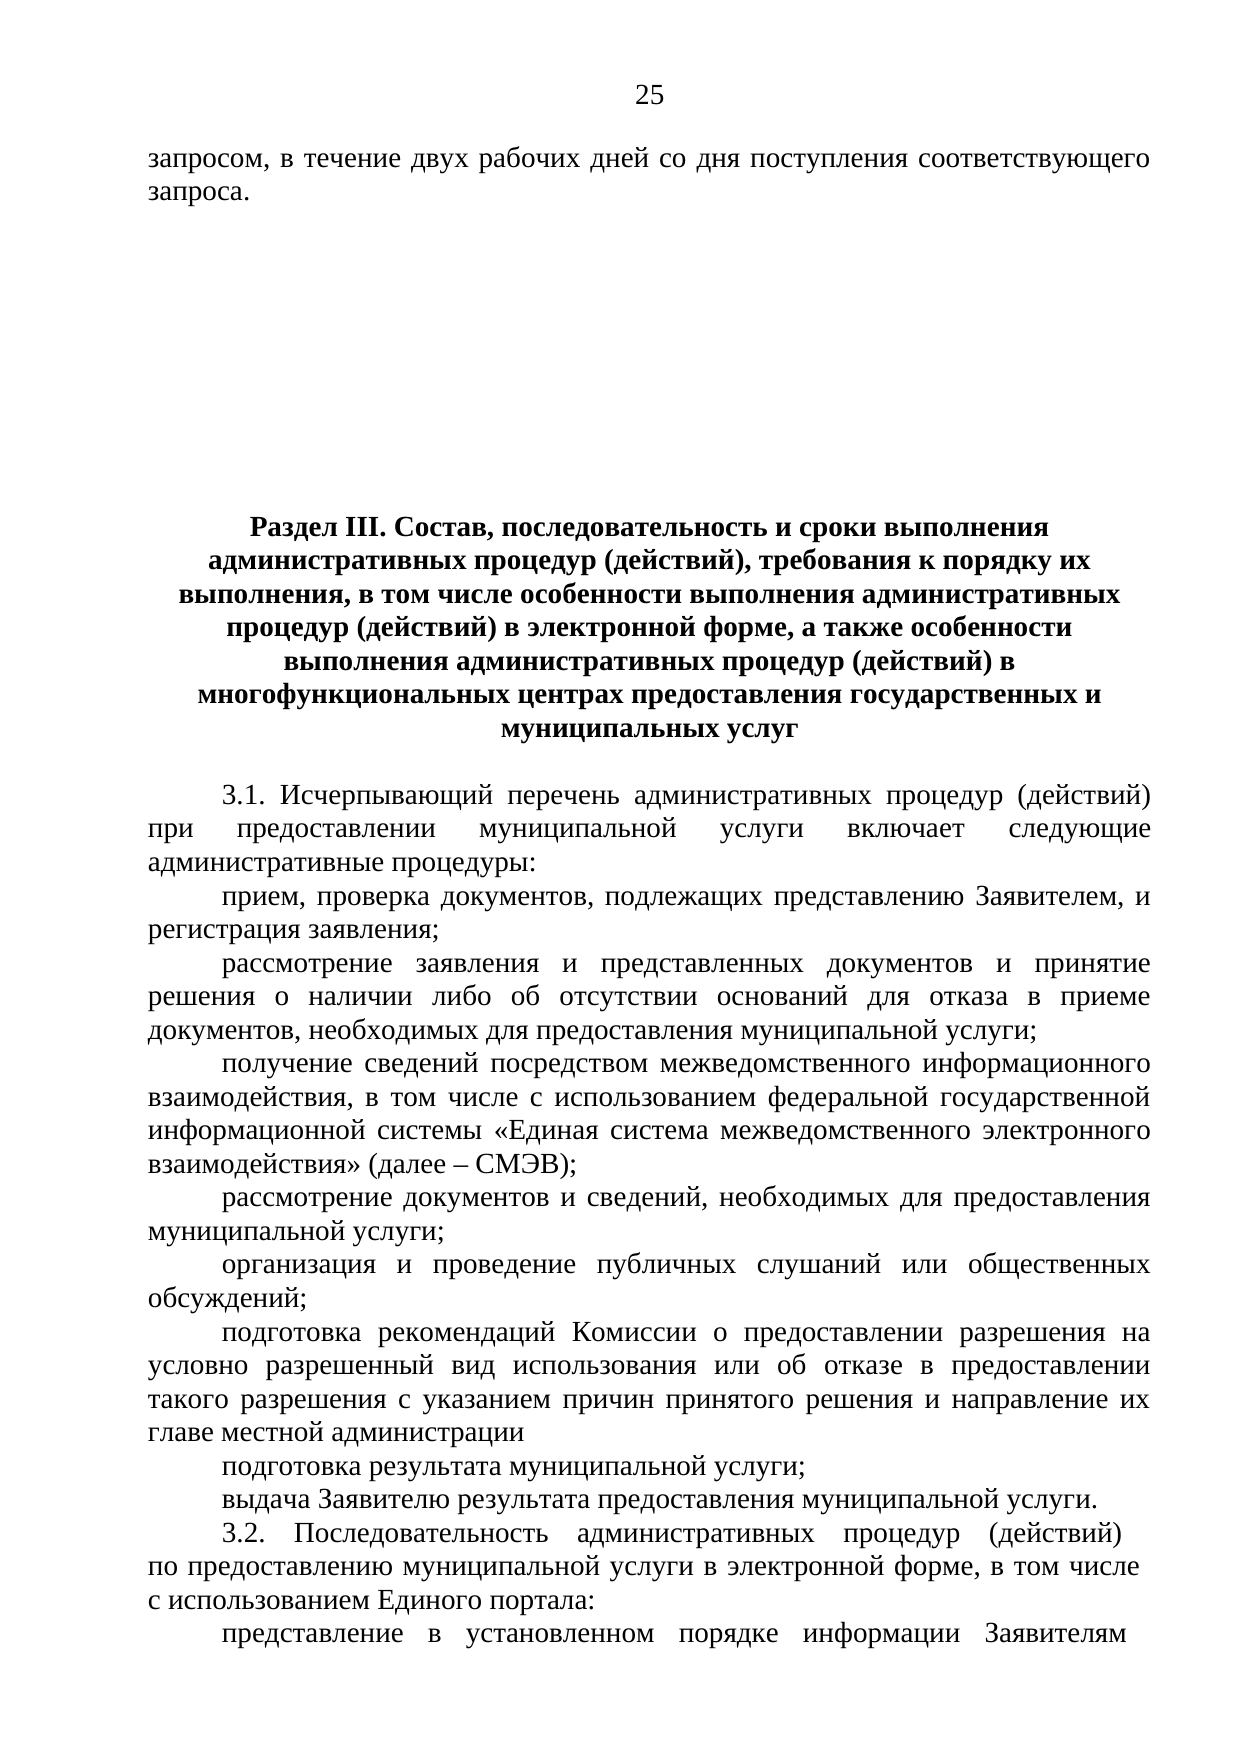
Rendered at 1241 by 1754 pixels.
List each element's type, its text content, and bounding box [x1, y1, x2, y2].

text подготовка рекомендаций Комиссии о предоставлении разрешения на условно разрешенный вид использования или об отказе в предоставлении такого разрешения с указанием причин принятого решения и направление их главе местной администрации [148, 1314, 1151, 1448]
text Раздел III. Состав, последовательность и сроки выполнения административных процедур (действий), требования к порядку их выполнения, в том числе особенности выполнения административных процедур (действий) в электронной форме, а также особенности выполнения административных процедур (действий) в многофункциональных центрах предоставления государственных и муниципальных услуг [148, 509, 1151, 743]
text рассмотрение заявления и представленных документов и принятие решения о наличии либо об отсутствии оснований для отказа в приеме документов, необходимых для предоставления муниципальной услуги; [148, 945, 1151, 1045]
text 3.1. Исчерпывающий перечень административных процедур (действий) при предоставлении муниципальной услуги включает следующие административные процедуры: [148, 777, 1151, 878]
text прием, проверка документов, подлежащих представлению Заявителем, и регистрация заявления; [148, 878, 1151, 945]
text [148, 140, 1151, 207]
text подготовка результата муниципальной услуги; [148, 1448, 1151, 1481]
text получение сведений посредством межведомственного информационного взаимодействия, в том числе с использованием федеральной государственной информационной системы «Единая система межведомственного электронного взаимодействия» (далее – СМЭВ); [148, 1045, 1151, 1179]
text рассмотрение документов и сведений, необходимых для предоставления муниципальной услуги; [148, 1179, 1151, 1247]
list организация и проведение публичных слушаний или общественных обсуждений; [148, 1247, 1151, 1314]
text выдача Заявителю результата предоставления муниципальной услуги. [148, 1481, 1151, 1515]
text 3.2. Последовательность административных процедур (действий) по предоставлению муниципальной услуги в электронной форме, в том числе с использованием Единого портала: [148, 1515, 1151, 1616]
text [148, 1616, 1151, 1649]
